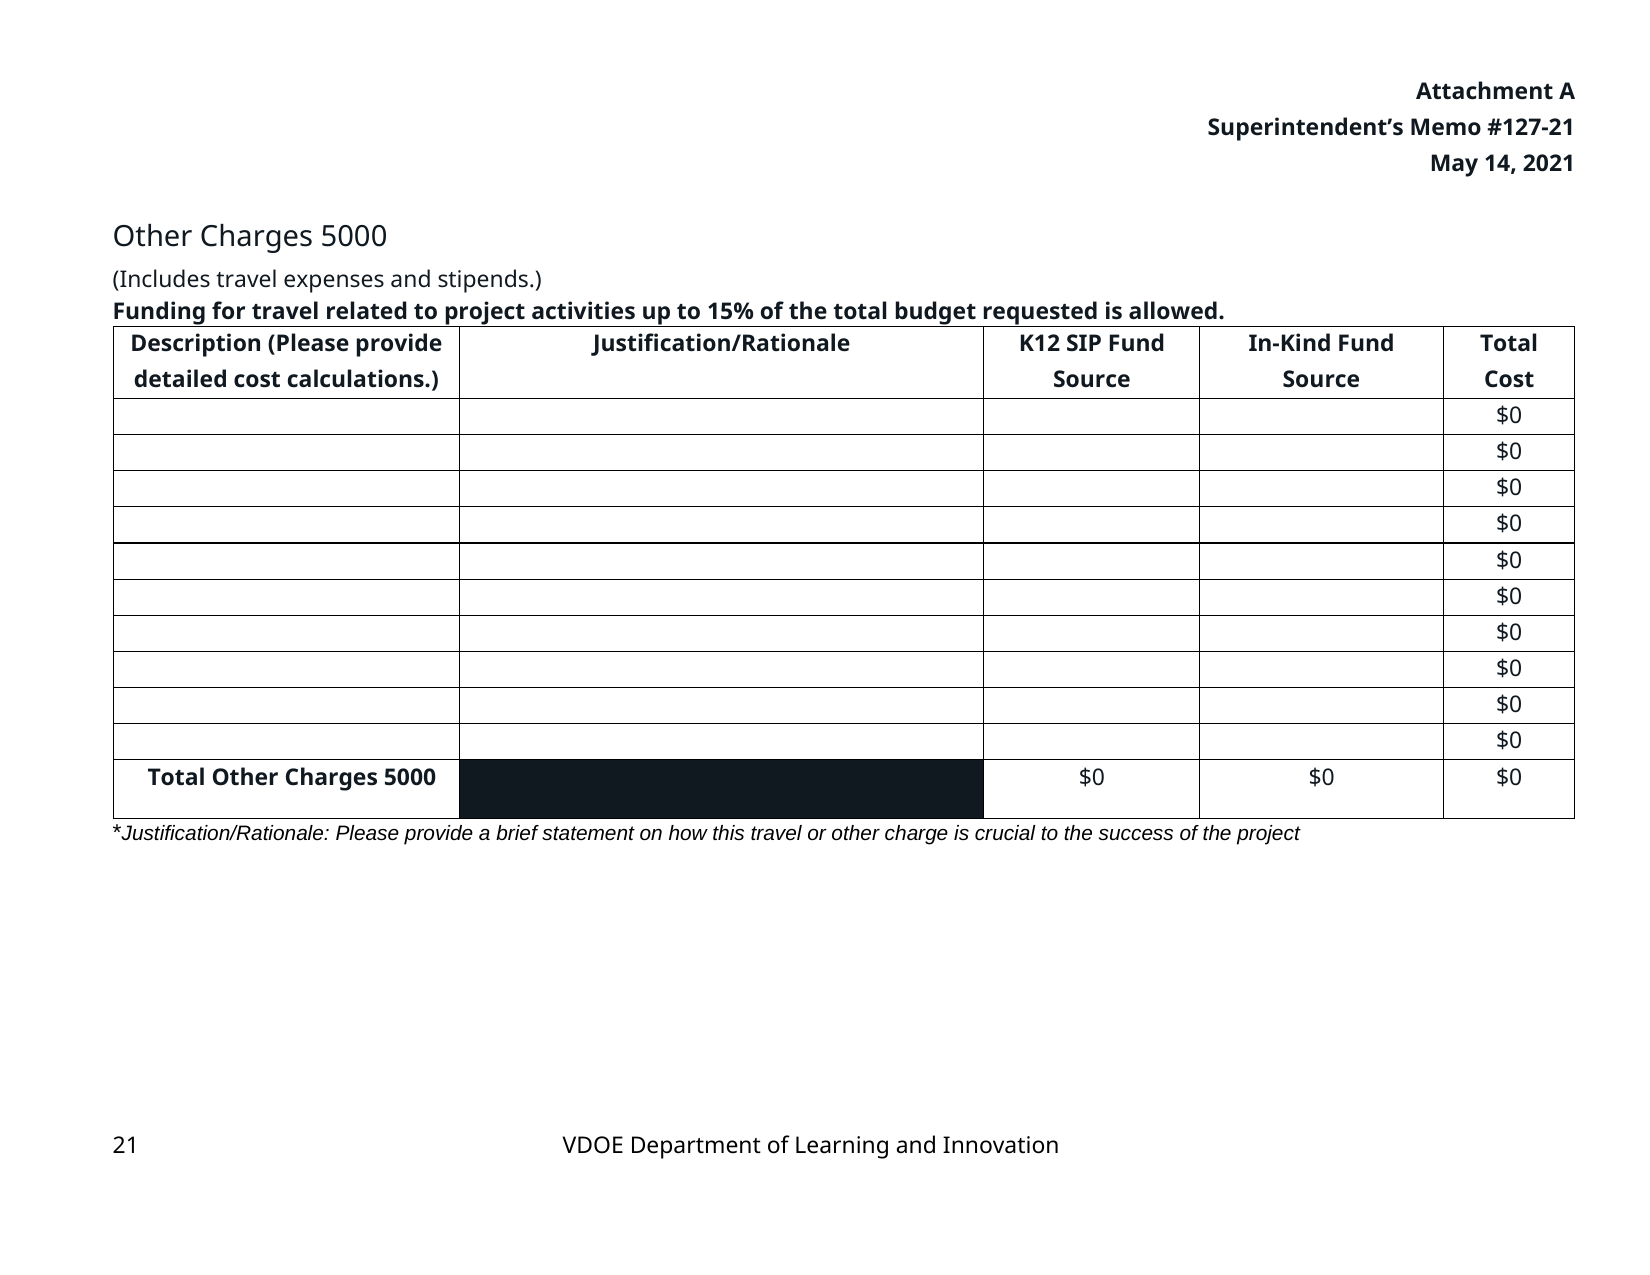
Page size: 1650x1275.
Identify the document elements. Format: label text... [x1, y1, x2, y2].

table_cell [114, 652, 459, 687]
table_cell [984, 544, 1199, 579]
table_cell [984, 724, 1199, 759]
table_cell $0 [1444, 399, 1574, 434]
table_cell $0 [1444, 471, 1574, 506]
table_cell [984, 616, 1199, 651]
table_cell [114, 471, 459, 506]
table_header Total Cost [1444, 327, 1574, 398]
table_cell [114, 507, 459, 542]
table_header In-Kind Fund Source [1200, 327, 1443, 398]
table_cell [460, 580, 983, 615]
table_header Justification/Rationale [460, 327, 983, 398]
table_cell [114, 544, 459, 579]
table_header K12 SIP Fund Source [984, 327, 1199, 398]
table_cell [114, 435, 459, 470]
table_cell [1200, 435, 1443, 470]
table_cell [1200, 724, 1443, 759]
table_cell [114, 580, 459, 615]
table_cell [460, 544, 983, 579]
table_cell [460, 652, 983, 687]
table_cell Total Other Charges 5000 [114, 760, 459, 818]
table_cell [460, 616, 983, 651]
table_cell [114, 616, 459, 651]
table_cell [460, 507, 983, 542]
text (Includes travel expenses and stipends.) [112, 263, 1575, 294]
table_cell [460, 399, 983, 434]
table_cell [460, 760, 983, 818]
table_header Description (Please provide detailed cost calculations.) [114, 327, 459, 398]
table_cell $0 [1444, 724, 1574, 759]
table_cell $0 [1444, 507, 1574, 542]
table_cell $0 [1200, 760, 1443, 818]
table_cell [984, 580, 1199, 615]
table_cell [984, 652, 1199, 687]
table_cell [1200, 688, 1443, 723]
table_cell [984, 435, 1199, 470]
text Funding for travel related to project activities up to 15% of the total budget requested is allowed. [112, 294, 1575, 326]
table_cell [1200, 580, 1443, 615]
table_cell [114, 399, 459, 434]
table_cell [1200, 507, 1443, 542]
table_cell [460, 688, 983, 723]
table_cell $0 [1444, 580, 1574, 615]
table_cell [114, 688, 459, 723]
table_cell [984, 399, 1199, 434]
table_cell [1200, 399, 1443, 434]
table_cell [984, 471, 1199, 506]
text *Justification/Rationale: Please provide a brief statement on how this travel or other charge is crucial to the success of the project [112, 819, 1575, 846]
table_cell $0 [984, 760, 1199, 818]
table_cell $0 [1444, 760, 1574, 818]
table_cell [460, 435, 983, 470]
table_cell $0 [1444, 544, 1574, 579]
table_cell [1200, 544, 1443, 579]
table_cell [984, 688, 1199, 723]
table_cell [1200, 616, 1443, 651]
table_cell [460, 471, 983, 506]
table_cell [114, 724, 459, 759]
table_cell [1200, 471, 1443, 506]
table_cell [984, 507, 1199, 542]
table_cell [460, 724, 983, 759]
table_cell [1200, 652, 1443, 687]
subtitle Other Charges 5000 [112, 215, 1575, 255]
table_cell $0 [1444, 652, 1574, 687]
table_cell $0 [1444, 435, 1574, 470]
table_cell $0 [1444, 688, 1574, 723]
table_cell $0 [1444, 616, 1574, 651]
